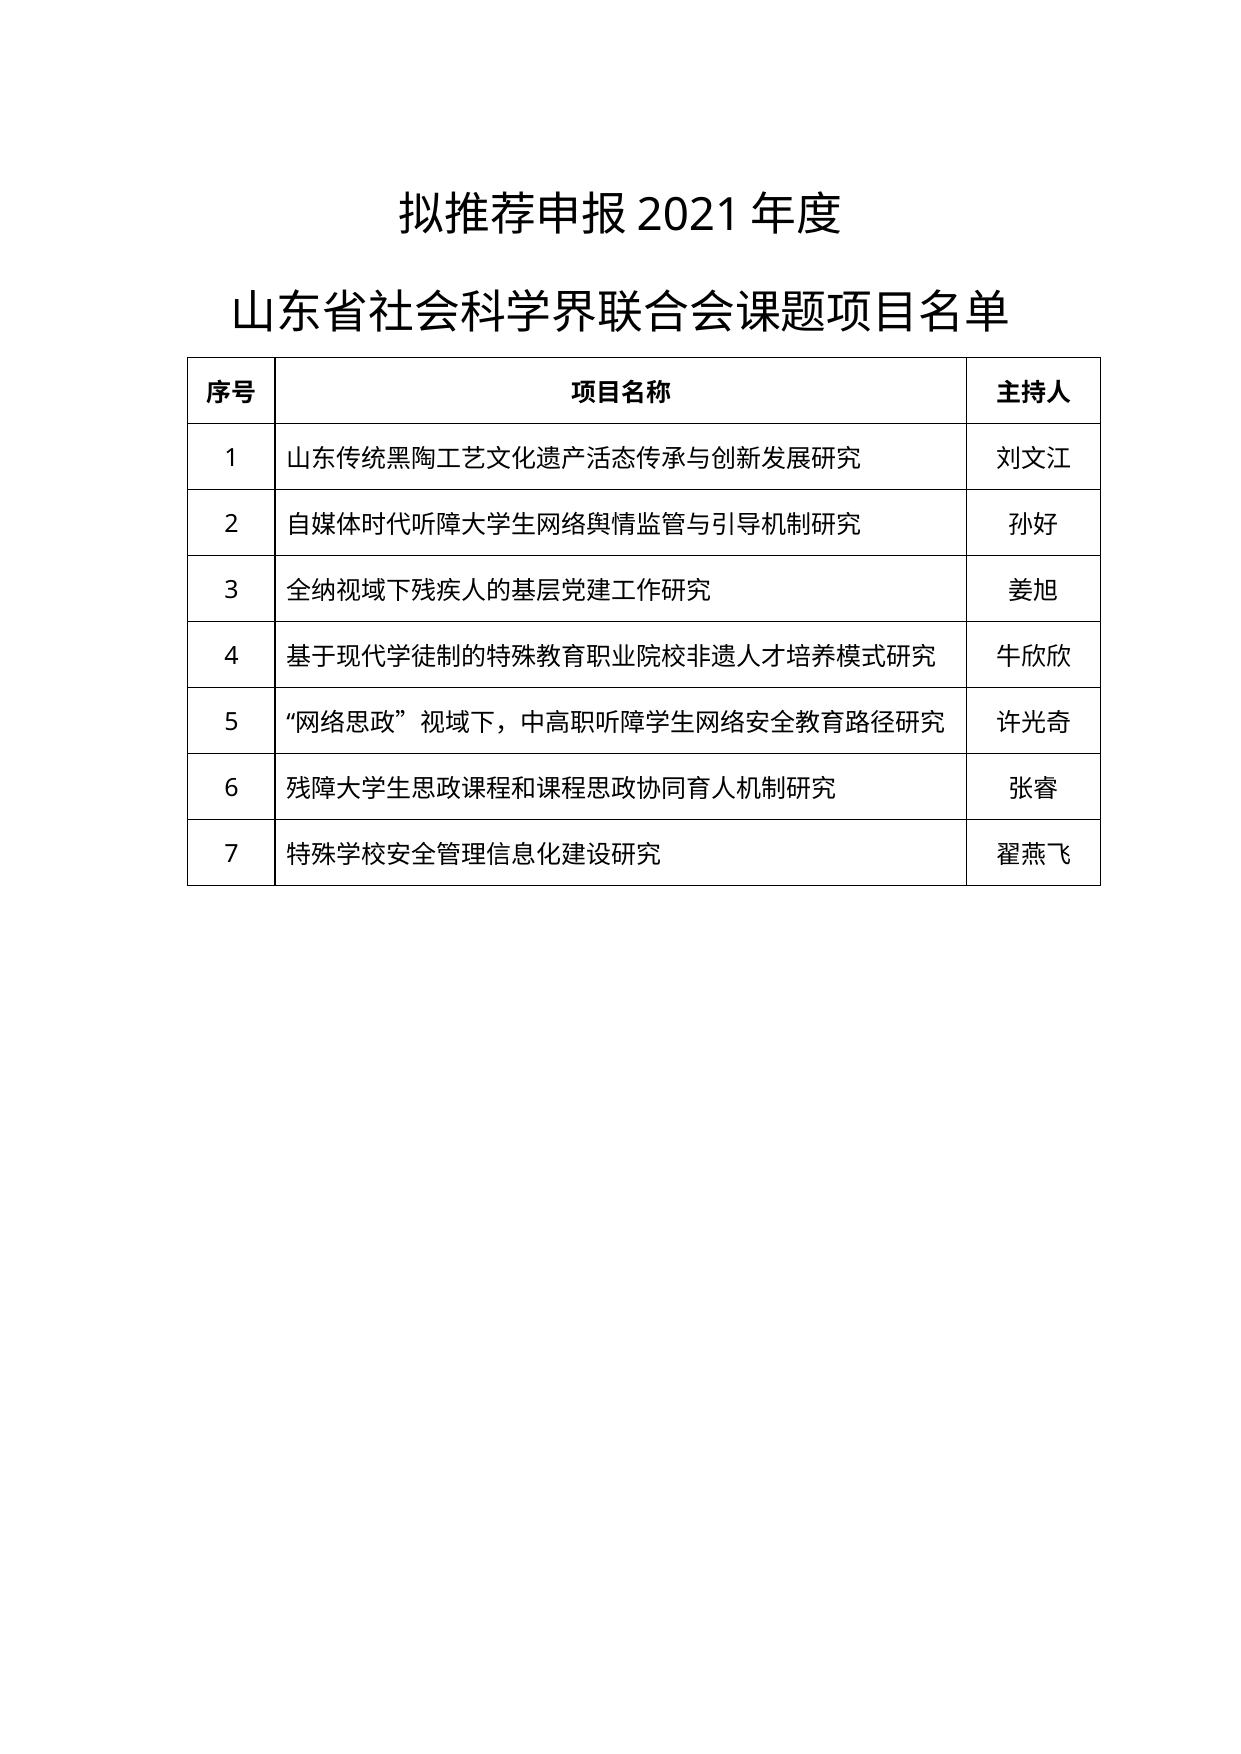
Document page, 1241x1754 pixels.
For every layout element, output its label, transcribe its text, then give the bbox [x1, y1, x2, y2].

table_cell “网络思政”视域下，中高职听障学生网络安全教育路径研究 [276, 688, 966, 753]
table_cell 特殊学校安全管理信息化建设研究 [276, 820, 966, 885]
table_cell 7 [188, 820, 274, 885]
table_cell 孙好 [967, 490, 1100, 555]
table_cell 6 [188, 754, 274, 819]
table_cell 残障大学生思政课程和课程思政协同育人机制研究 [276, 754, 966, 819]
table_cell 自媒体时代听障大学生网络舆情监管与引导机制研究 [276, 490, 966, 555]
table_cell 5 [188, 688, 274, 753]
table_header 序号 [188, 358, 274, 423]
table_header 项目名称 [276, 358, 966, 423]
text 拟推荐申报2021年度 [187, 162, 1053, 259]
table_cell 翟燕飞 [967, 820, 1100, 885]
text 山东省社会科学界联合会课题项目名单 [187, 259, 1053, 357]
table_cell 牛欣欣 [967, 622, 1100, 687]
table_cell 1 [188, 424, 274, 489]
table_cell 3 [188, 556, 274, 621]
table_cell 基于现代学徒制的特殊教育职业院校非遗人才培养模式研究 [276, 622, 966, 687]
table_cell 2 [188, 490, 274, 555]
table_cell 全纳视域下残疾人的基层党建工作研究 [276, 556, 966, 621]
table_cell 山东传统黑陶工艺文化遗产活态传承与创新发展研究 [276, 424, 966, 489]
table_cell 姜旭 [967, 556, 1100, 621]
table_header 主持人 [967, 358, 1100, 423]
table_cell 许光奇 [967, 688, 1100, 753]
table_cell 张睿 [967, 754, 1100, 819]
table_cell 4 [188, 622, 274, 687]
table_cell 刘文江 [967, 424, 1100, 489]
